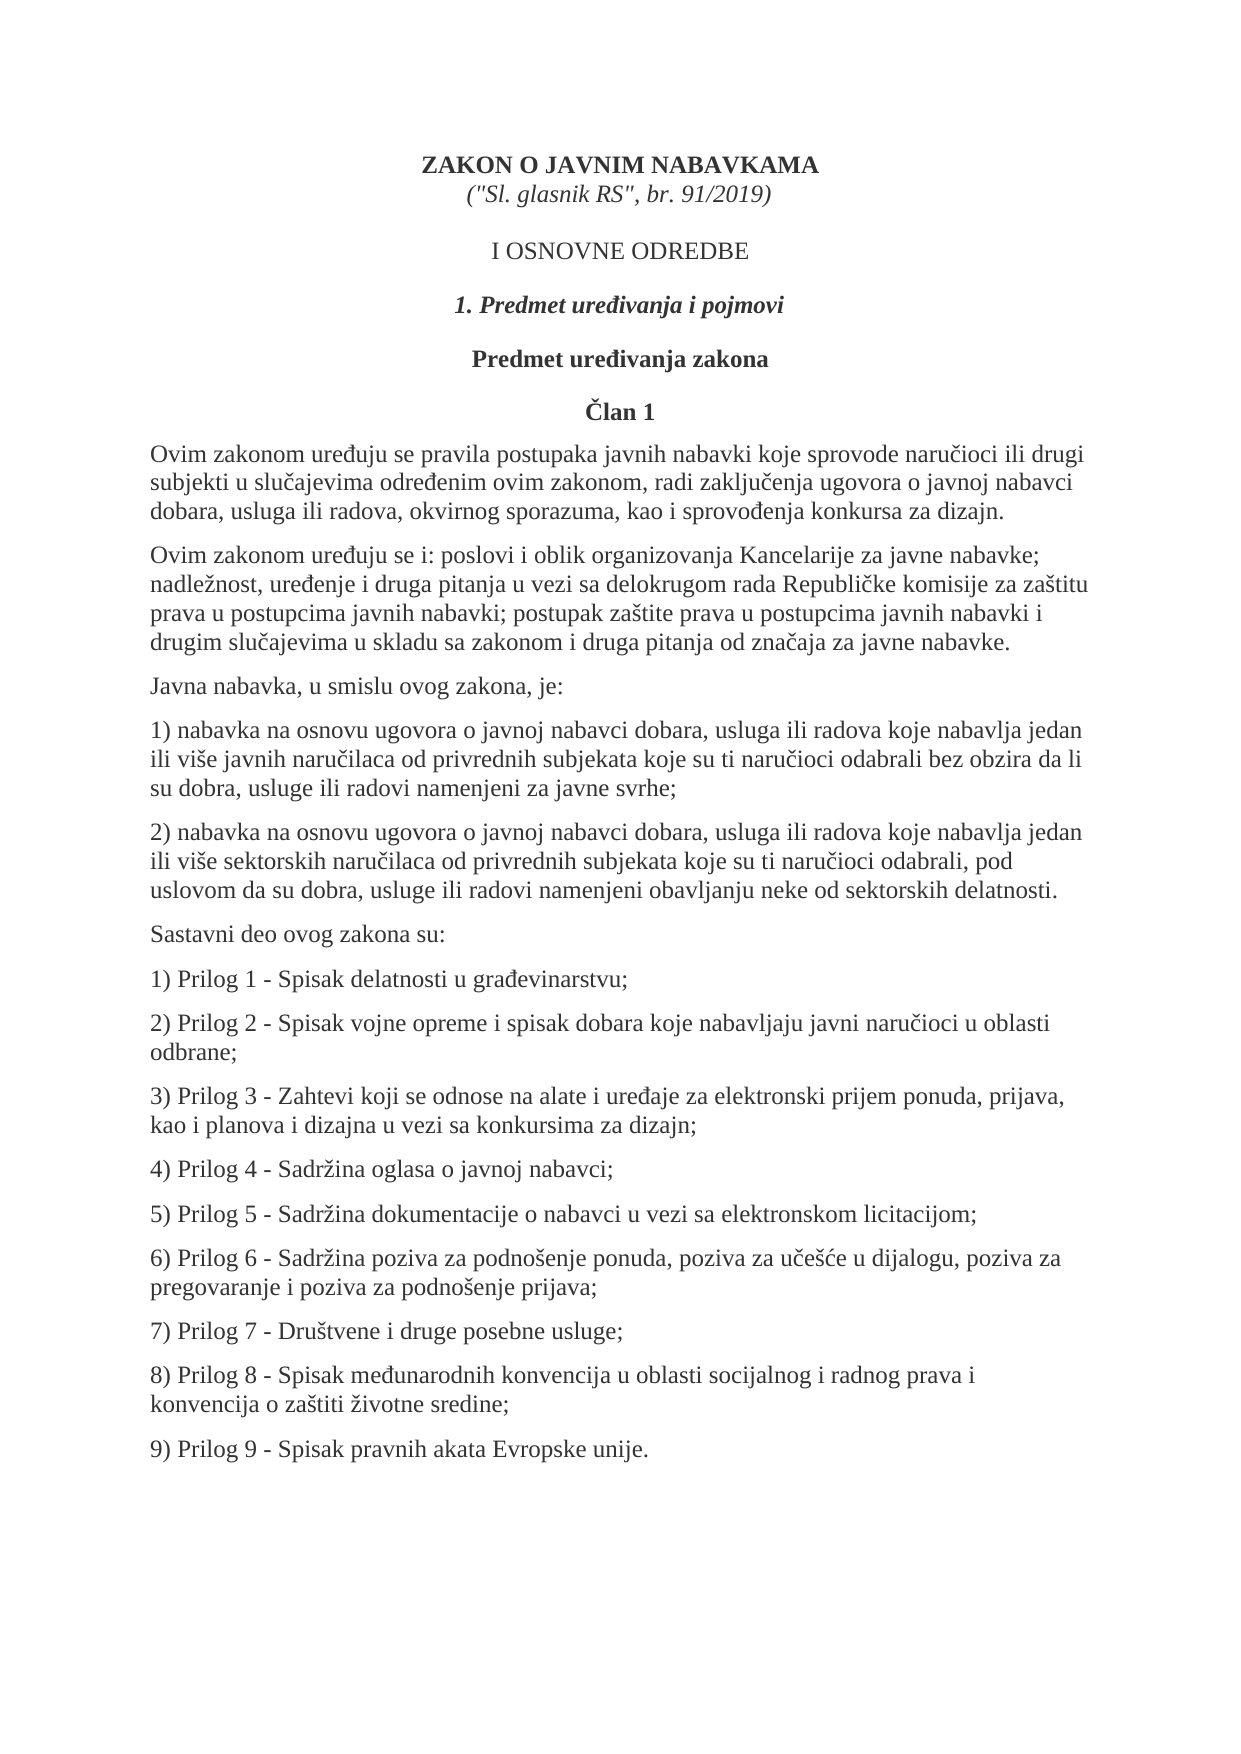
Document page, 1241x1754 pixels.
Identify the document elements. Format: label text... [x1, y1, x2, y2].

text 9) Prilog 9 - Spisak pravnih akata Evropske unije. [150, 1434, 1090, 1462]
text Ovim zakonom uređuju se pravila postupaka javnih nabavki koje sprovode naručioci ili drugi subjekti u slučajevima određenim ovim zakonom, radi zaključenja ugovora o javnoj nabavci dobara, usluga ili radova, okvirnog sporazuma, kao i sprovođenja konkursa za dizajn. [150, 439, 1090, 525]
text Sastavni deo ovog zakona su: [150, 919, 1090, 948]
text Predmet uređivanja zakona [150, 344, 1090, 372]
text 7) Prilog 7 - Društvene i druge posebne usluge; [150, 1316, 1090, 1345]
text 1. Predmet uređivanja i pojmovi [150, 290, 1090, 319]
text Član 1 [150, 397, 1090, 426]
text 4) Prilog 4 - Sadržina oglasa o javnoj nabavci; [150, 1154, 1090, 1183]
text I OSNOVNE ODREDBE [150, 207, 1090, 265]
text 2) Prilog 2 - Spisak vojne opreme i spisak dobara koje nabavljaju javni naručioci u oblasti odbrane; [150, 1008, 1090, 1066]
text 1) Prilog 1 - Spisak delatnosti u građevinarstvu; [150, 964, 1090, 992]
text 8) Prilog 8 - Spisak međunarodnih konvencija u oblasti socijalnog i radnog prava i konvencija o zaštiti životne sredine; [150, 1361, 1090, 1418]
text 5) Prilog 5 - Sadržina dokumentacije o nabavci u vezi sa elektronskom licitacijom; [150, 1199, 1090, 1227]
text Javna nabavka, u smislu ovog zakona, je: [150, 671, 1090, 700]
text 6) Prilog 6 - Sadržina poziva za podnošenje ponuda, poziva za učešće u dijalogu, poziva za pregovaranje i poziva za podnošenje prijava; [150, 1243, 1090, 1301]
text ("Sl. glasnik RS", br. 91/2019) [150, 179, 1090, 207]
text ZAKON O JAVNIM NABAVKAMA [150, 150, 1090, 179]
text 3) Prilog 3 - Zahtevi koji se odnose na alate i uređaje za elektronski prijem ponuda, prijava, kao i planova i dizajna u vezi sa konkursima za dizajn; [150, 1081, 1090, 1139]
text Ovim zakonom uređuju se i: poslovi i oblik organizovanja Kancelarije za javne nabavke; nadležnost, uređenje i druga pitanja u vezi sa delokrugom rada Republičke komisije za zaštitu prava u postupcima javnih nabavki; postupak zaštite prava u postupcima javnih nabavki i drugim slučajevima u skladu sa zakonom i druga pitanja od značaja za javne nabavke. [150, 541, 1090, 656]
text 1) nabavka na osnovu ugovora o javnoj nabavci dobara, usluga ili radova koje nabavlja jedan ili više javnih naručilaca od privrednih subjekata koje su ti naručioci odabrali bez obzira da li su dobra, usluge ili radovi namenjeni za javne svrhe; [150, 716, 1090, 802]
text 2) nabavka na osnovu ugovora o javnoj nabavci dobara, usluga ili radova koje nabavlja jedan ili više sektorskih naručilaca od privrednih subjekata koje su ti naručioci odabrali, pod uslovom da su dobra, usluge ili radovi namenjeni obavljanju neke od sektorskih delatnosti. [150, 817, 1090, 904]
